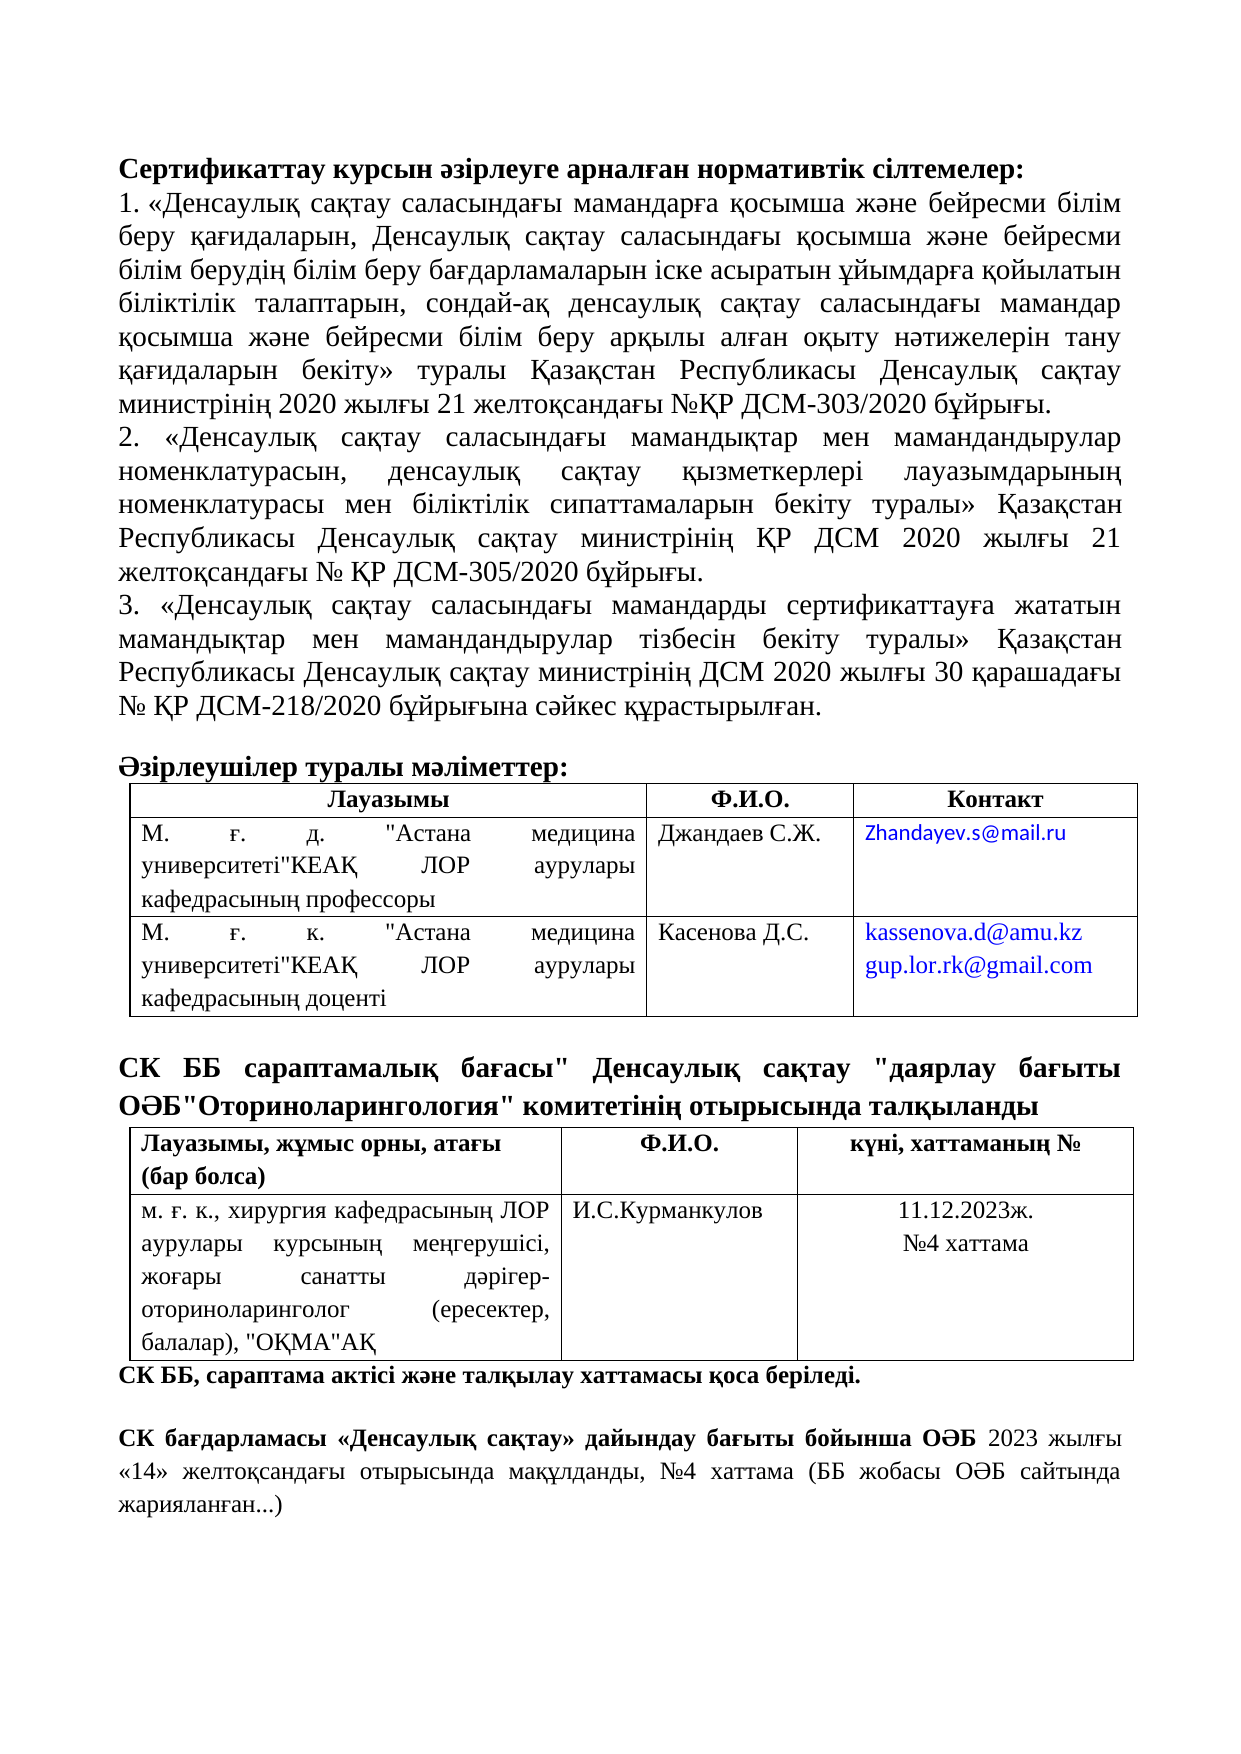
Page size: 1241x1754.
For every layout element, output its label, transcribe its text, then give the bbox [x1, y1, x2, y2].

table_header Лауазымы [131, 784, 646, 817]
text 2. «Денсаулық сақтау саласындағы мамандықтар мен мамандандырулар номенклатурасын, денсаулық сақтау қызметкерлері лауазымдарының номенклатурасы мен біліктілік сипаттамаларын бекіту туралы» Қазақстан Республикасы Денсаулық сақтау министрінің ҚР ДСМ 2020 жылғы 21 желтоқсандағы № ҚР ДСМ-305/2020 бұйрығы. [118, 419, 1122, 587]
table_cell м. ғ. к., хирургия кафедрасының ЛОР аурулары курсының меңгерушісі, жоғары санатты дәрігер-оториноларинголог (ересектер, балалар), "ОҚМА"АҚ [131, 1195, 561, 1359]
table_cell М. ғ. к. "Астана медицина университеті"КЕАҚ ЛОР аурулары кафедрасының доценті [131, 917, 646, 1016]
table_cell И.С.Курманкулов [562, 1195, 797, 1359]
text СК ББ, сараптама актісі және талқылау хаттамасы қоса беріледі. [118, 1361, 1122, 1389]
table_cell М. ғ. д. "Астана медицина университеті"КЕАҚ ЛОР аурулары кафедрасының профессоры [131, 818, 646, 916]
table_cell kassenova.d@amu.kz gup.lor.rk@gmail.com [854, 917, 1137, 1016]
text Әзірлеушілер туралы мәліметтер: [118, 749, 1122, 783]
text Сертификаттау курсын әзірлеуге арналған нормативтік сілтемелер: [118, 151, 1122, 185]
table_header Лауазымы, жұмыс орны, атағы (бар болса) [131, 1128, 561, 1194]
table_cell 11.12.2023ж. №4 хаттама [798, 1195, 1133, 1359]
table_header күні, хаттаманың № [798, 1128, 1133, 1194]
table_cell Касенова Д.С. [647, 917, 853, 1016]
text 3. «Денсаулық сақтау саласындағы мамандарды сертификаттауға жататын мамандықтар мен мамандандырулар тізбесін бекіту туралы» Қазақстан Республикасы Денсаулық сақтау министрінің ДСМ 2020 жылғы 30 қарашадағы № ҚР ДСМ-218/2020 бұйрығына сәйкес құрастырылған. [118, 587, 1122, 721]
text СК ББ сараптамалық бағасы" Денсаулық сақтау "даярлау бағыты ОӘБ"Оториноларингология" комитетінің отырысында талқыланды [118, 1050, 1122, 1122]
text СК бағдарламасы «Денсаулық сақтау» дайындау бағыты бойынша ОӘБ 2023 жылғы «14» желтоқсандағы отырысында мақұлданды, №4 хаттама (ББ жобасы ОӘБ сайтында жарияланған...) [118, 1423, 1122, 1518]
table_cell Джандаев С.Ж. [647, 818, 853, 916]
table_header Контакт [854, 784, 1137, 817]
list «Денсаулық сақтау саласындағы мамандарға қосымша және бейресми білім беру қағидаларын, Денсаулық сақтау саласындағы қосымша және бейресми білім берудің білім беру бағдарламаларын іске асыратын ұйымдарға қойылатын біліктілік талаптарын, сондай-ақ денсаулық сақтау саласындағы мамандар қосымша және бейресми білім беру арқылы алған оқыту нәтижелерін тану қағидаларын бекіту» туралы Қазақстан Республикасы Денсаулық сақтау министрінің 2020 жылғы 21 желтоқсандағы №ҚР ДСМ-303/2020 бұйрығы. [118, 185, 1122, 419]
table_header Ф.И.О. [647, 784, 853, 817]
table_header Ф.И.О. [562, 1128, 797, 1194]
table_cell Zhandayev.s@mail.ru [854, 818, 1137, 916]
